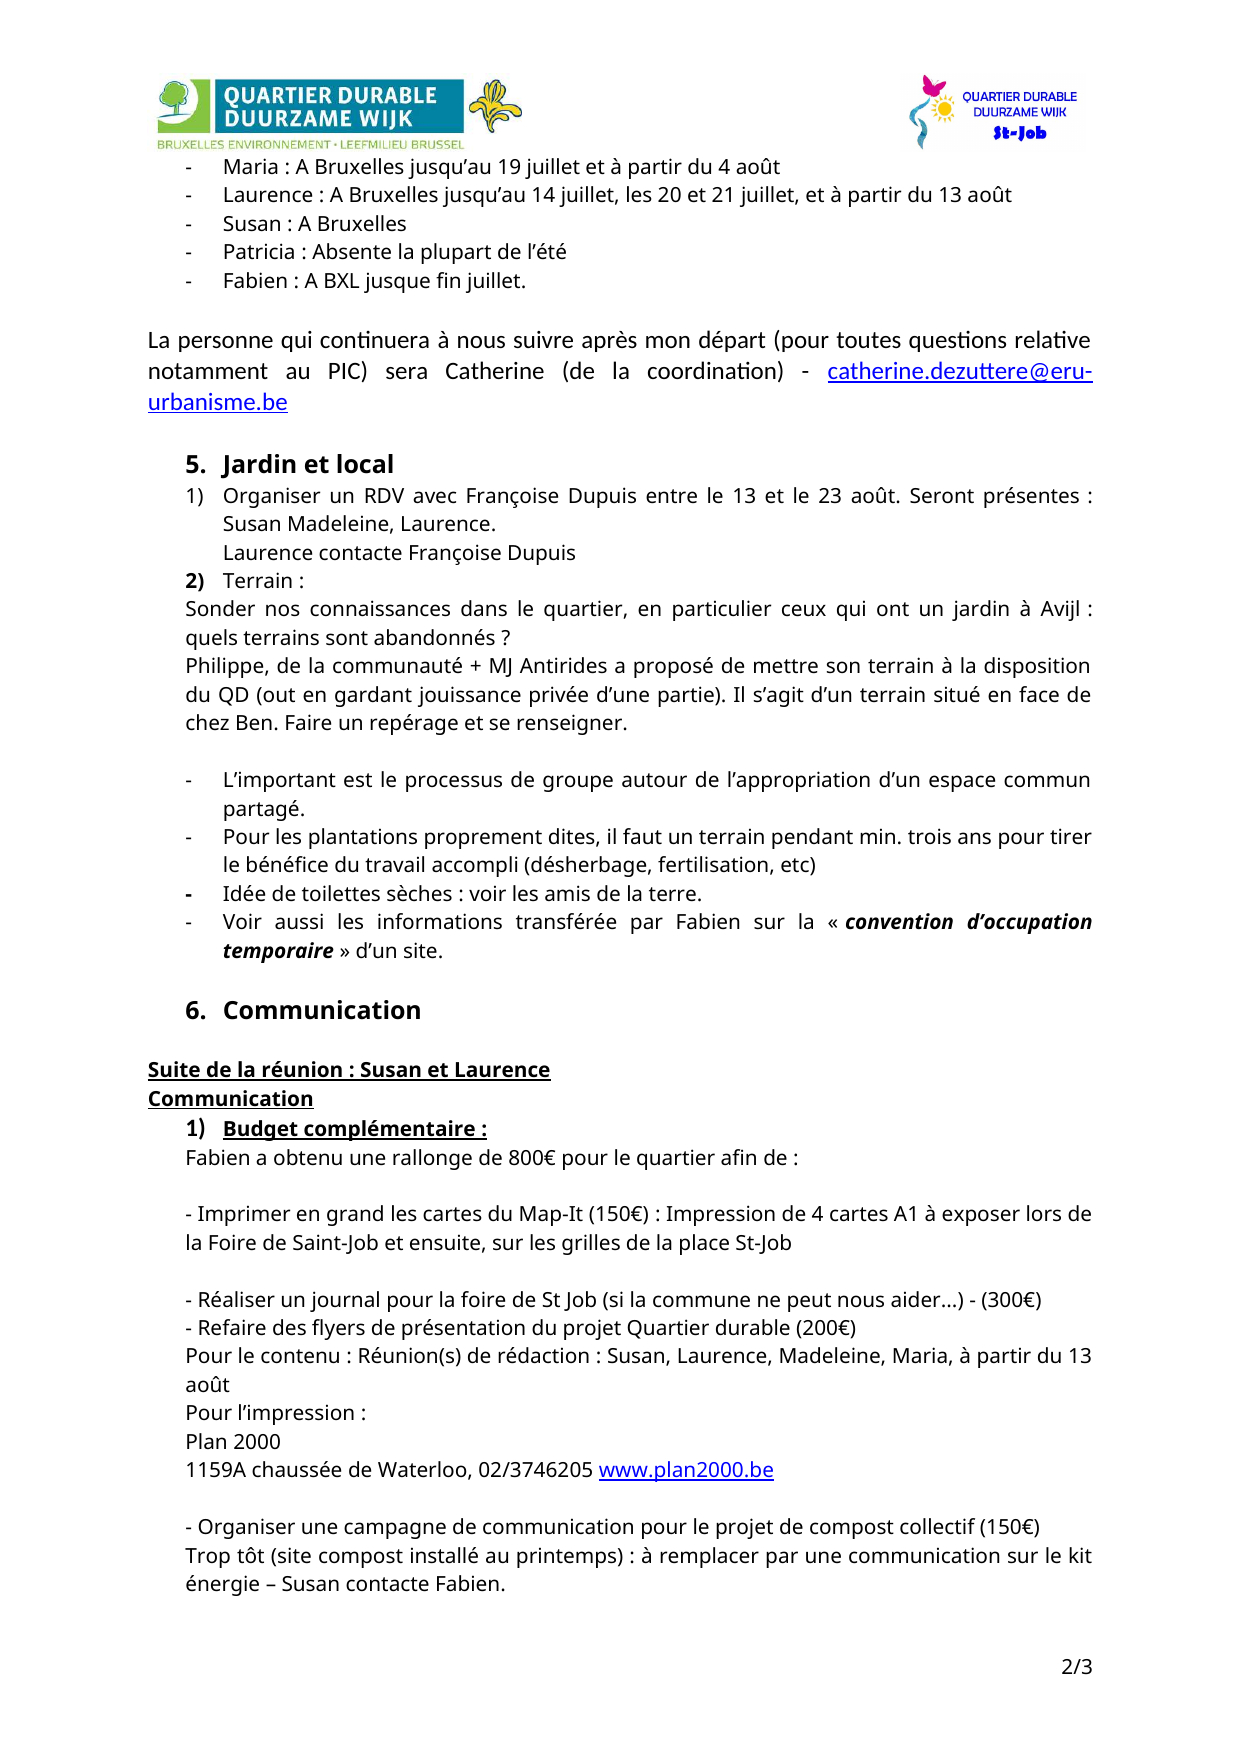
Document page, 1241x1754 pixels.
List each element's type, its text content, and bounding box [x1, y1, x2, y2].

text La personne qui continuera à nous suivre après mon départ (pour toutes questions relative notamment au PIC) sera Catherine (de la coordination) - catherine.dezuttere@eru-urbanisme.be [148, 325, 1093, 416]
text Laurence contacte Françoise Dupuis [223, 538, 1093, 566]
text 1159A chaussée de Waterloo, 02/3746205 www.plan2000.be [185, 1455, 1093, 1484]
list Organiser un RDV avec Françoise Dupuis entre le 13 et le 23 août. Seront présentes : Susan Madeleine, Laurence. [185, 481, 1093, 538]
text Pour le contenu : Réunion(s) de rédaction : Susan, Laurence, Madeleine, Maria, à partir du 13 août [185, 1342, 1093, 1398]
text Communication [148, 1084, 1093, 1112]
list Pour les plantations proprement dites, il faut un terrain pendant min. trois ans pour tirer le bénéfice du travail accompli (désherbage, fertilisation, etc) [185, 822, 1093, 879]
text - Réaliser un journal pour la foire de St Job (si la commune ne peut nous aider...) - (300€) [185, 1285, 1093, 1313]
list Voir aussi les informations transférée par Fabien sur la « convention d’occupation temporaire » d’un site. [185, 907, 1093, 964]
text - Imprimer en grand les cartes du Map-It (150€) : Impression de 4 cartes A1 à exposer lors de la Foire de Saint-Job et ensuite, sur les grilles de la place St-Job [185, 1199, 1093, 1256]
list Budget complémentaire : [185, 1112, 1093, 1143]
list Communication [185, 993, 1093, 1027]
list Maria : A Bruxelles jusqu’au 19 juillet et à partir du 4 août [185, 152, 1093, 180]
list Laurence : A Bruxelles jusqu’au 14 juillet, les 20 et 21 juillet, et à partir du 13 août [185, 180, 1093, 209]
text Trop tôt (site compost installé au printemps) : à remplacer par une communication sur le kit énergie – Susan contacte Fabien. [185, 1541, 1093, 1598]
text Sonder nos connaissances dans le quartier, en particulier ceux qui ont un jardin à Avijl : quels terrains sont abandonnés ? [185, 594, 1093, 651]
text Fabien a obtenu une rallonge de 800€ pour le quartier afin de : [185, 1143, 1093, 1171]
list Jardin et local [185, 447, 1093, 481]
list Terrain : [185, 566, 1093, 594]
text Plan 2000 [185, 1427, 1093, 1455]
text Suite de la réunion : Susan et Laurence [148, 1055, 1093, 1084]
text - Refaire des flyers de présentation du projet Quartier durable (200€) [185, 1313, 1093, 1342]
list Susan : A Bruxelles [185, 209, 1093, 237]
picture [900, 73, 1086, 152]
text - Organiser une campagne de communication pour le projet de compost collectif (150€) [185, 1512, 1093, 1541]
list Patricia : Absente la plupart de l’été [185, 237, 1093, 266]
list Fabien : A BXL jusque fin juillet. [185, 266, 1093, 294]
list L’important est le processus de groupe autour de l’appropriation d’un espace commun partagé. [185, 765, 1093, 822]
text Philippe, de la communauté + MJ Antirides a proposé de mettre son terrain à la disposition du QD (out en gardant jouissance privée d’une partie). Il s’agit d’un terrain situé en face de chez Ben. Faire un repérage et se renseigner. [185, 651, 1093, 737]
picture [147, 73, 522, 152]
list Idée de toilettes sèches : voir les amis de la terre. [185, 879, 1093, 907]
text Pour l’impression : [185, 1398, 1093, 1427]
